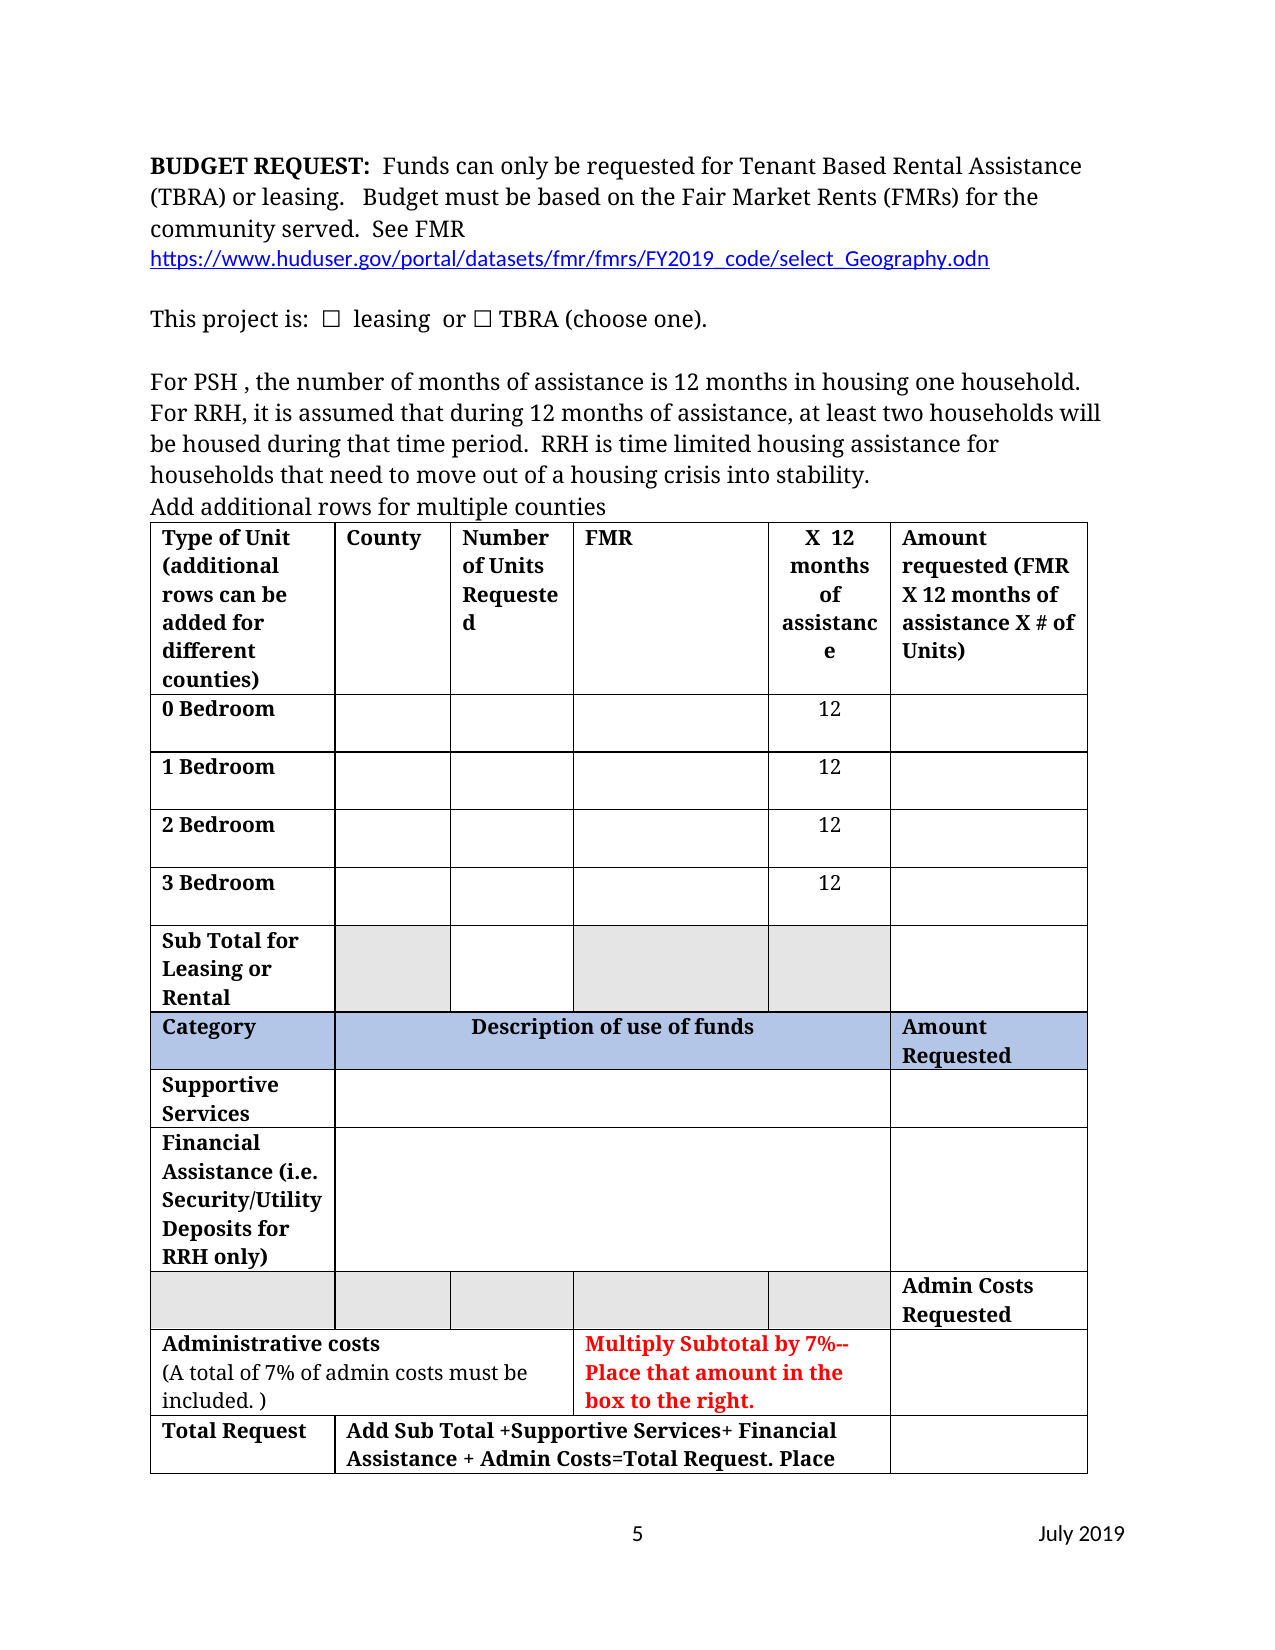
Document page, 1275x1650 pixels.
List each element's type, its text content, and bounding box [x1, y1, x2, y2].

table_cell 12 [769, 810, 890, 867]
table_cell [336, 810, 450, 867]
table_cell [451, 868, 573, 925]
table_header Type of Unit (additional rows can be added for different counties) [151, 523, 334, 693]
table_cell [451, 926, 573, 1011]
table_cell 12 [769, 695, 890, 751]
table_cell [891, 1416, 1087, 1473]
table_header FMR [574, 523, 768, 693]
table_cell Financial Assistance (i.e. Security/Utility Deposits for RRH only) [151, 1128, 334, 1271]
table_cell [769, 926, 890, 1011]
table_cell [891, 1128, 1087, 1271]
table_cell [451, 1272, 573, 1328]
table_cell [336, 753, 450, 809]
table_cell Administrative costs (A total of 7% of admin costs must be included. ) [151, 1330, 573, 1415]
table_cell 3 Bedroom [151, 868, 334, 925]
table_header Number of Units Requested [451, 523, 573, 693]
table_cell [451, 753, 573, 809]
table_cell [151, 1272, 334, 1328]
table_cell [336, 868, 450, 925]
table_cell [574, 695, 768, 751]
table_cell [891, 926, 1087, 1011]
table_cell Total Request [151, 1416, 334, 1473]
text Add additional rows for multiple counties [150, 491, 1125, 522]
table_cell 1 Bedroom [151, 753, 334, 809]
table_cell 12 [769, 868, 890, 925]
text BUDGET REQUEST: Funds can only be requested for Tenant Based Rental Assistance (TBRA) or leasing. Budget must be based on the Fair Market Rents (FMRs) for the community served. See FMR https://www.huduser.gov/portal/datasets/fmr/fmrs/FY2019_code/select_Geography.odn [150, 150, 1125, 272]
table_cell [336, 695, 450, 751]
table_cell [574, 926, 768, 1011]
table_cell [769, 1272, 890, 1328]
table_cell Multiply Subtotal by 7%--Place that amount in the box to the right. [574, 1330, 890, 1415]
table_cell Supportive Services [151, 1070, 334, 1127]
table_cell [891, 695, 1087, 751]
table_header X 12 months of assistance [769, 523, 890, 693]
table_cell Amount Requested [891, 1013, 1087, 1069]
table_cell [574, 868, 768, 925]
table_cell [336, 1416, 890, 1473]
table_cell [336, 1070, 890, 1127]
table_header Amount requested (FMR X 12 months of assistance X # of Units) [891, 523, 1087, 693]
table_cell [574, 810, 768, 867]
table_cell Category [151, 1013, 334, 1069]
table_cell 0 Bedroom [151, 695, 334, 751]
table_cell [336, 1128, 890, 1271]
table_header County [336, 523, 450, 693]
table_cell [891, 810, 1087, 867]
table_cell [891, 1070, 1087, 1127]
table_cell [891, 868, 1087, 925]
table_cell [574, 753, 768, 809]
table_cell Description of use of funds [336, 1013, 890, 1069]
table_cell 2 Bedroom [151, 810, 334, 867]
table_cell [891, 753, 1087, 809]
table_cell [451, 695, 573, 751]
table_cell [336, 926, 450, 1011]
table_cell [891, 1330, 1087, 1415]
table_cell [336, 1272, 450, 1328]
table_cell [574, 1272, 768, 1328]
text This project is: leasing or TBRA (choose one). [150, 303, 1125, 334]
table_cell Sub Total for Leasing or Rental [151, 926, 334, 1011]
table_cell 12 [769, 753, 890, 809]
text For PSH , the number of months of assistance is 12 months in housing one household. For RRH, it is assumed that during 12 months of assistance, at least two households will be housed during that time period. RRH is time limited housing assistance for households that need to move out of a housing crisis into stability. [150, 366, 1125, 491]
table_cell Admin Costs Requested [891, 1272, 1087, 1328]
table_cell [451, 810, 573, 867]
